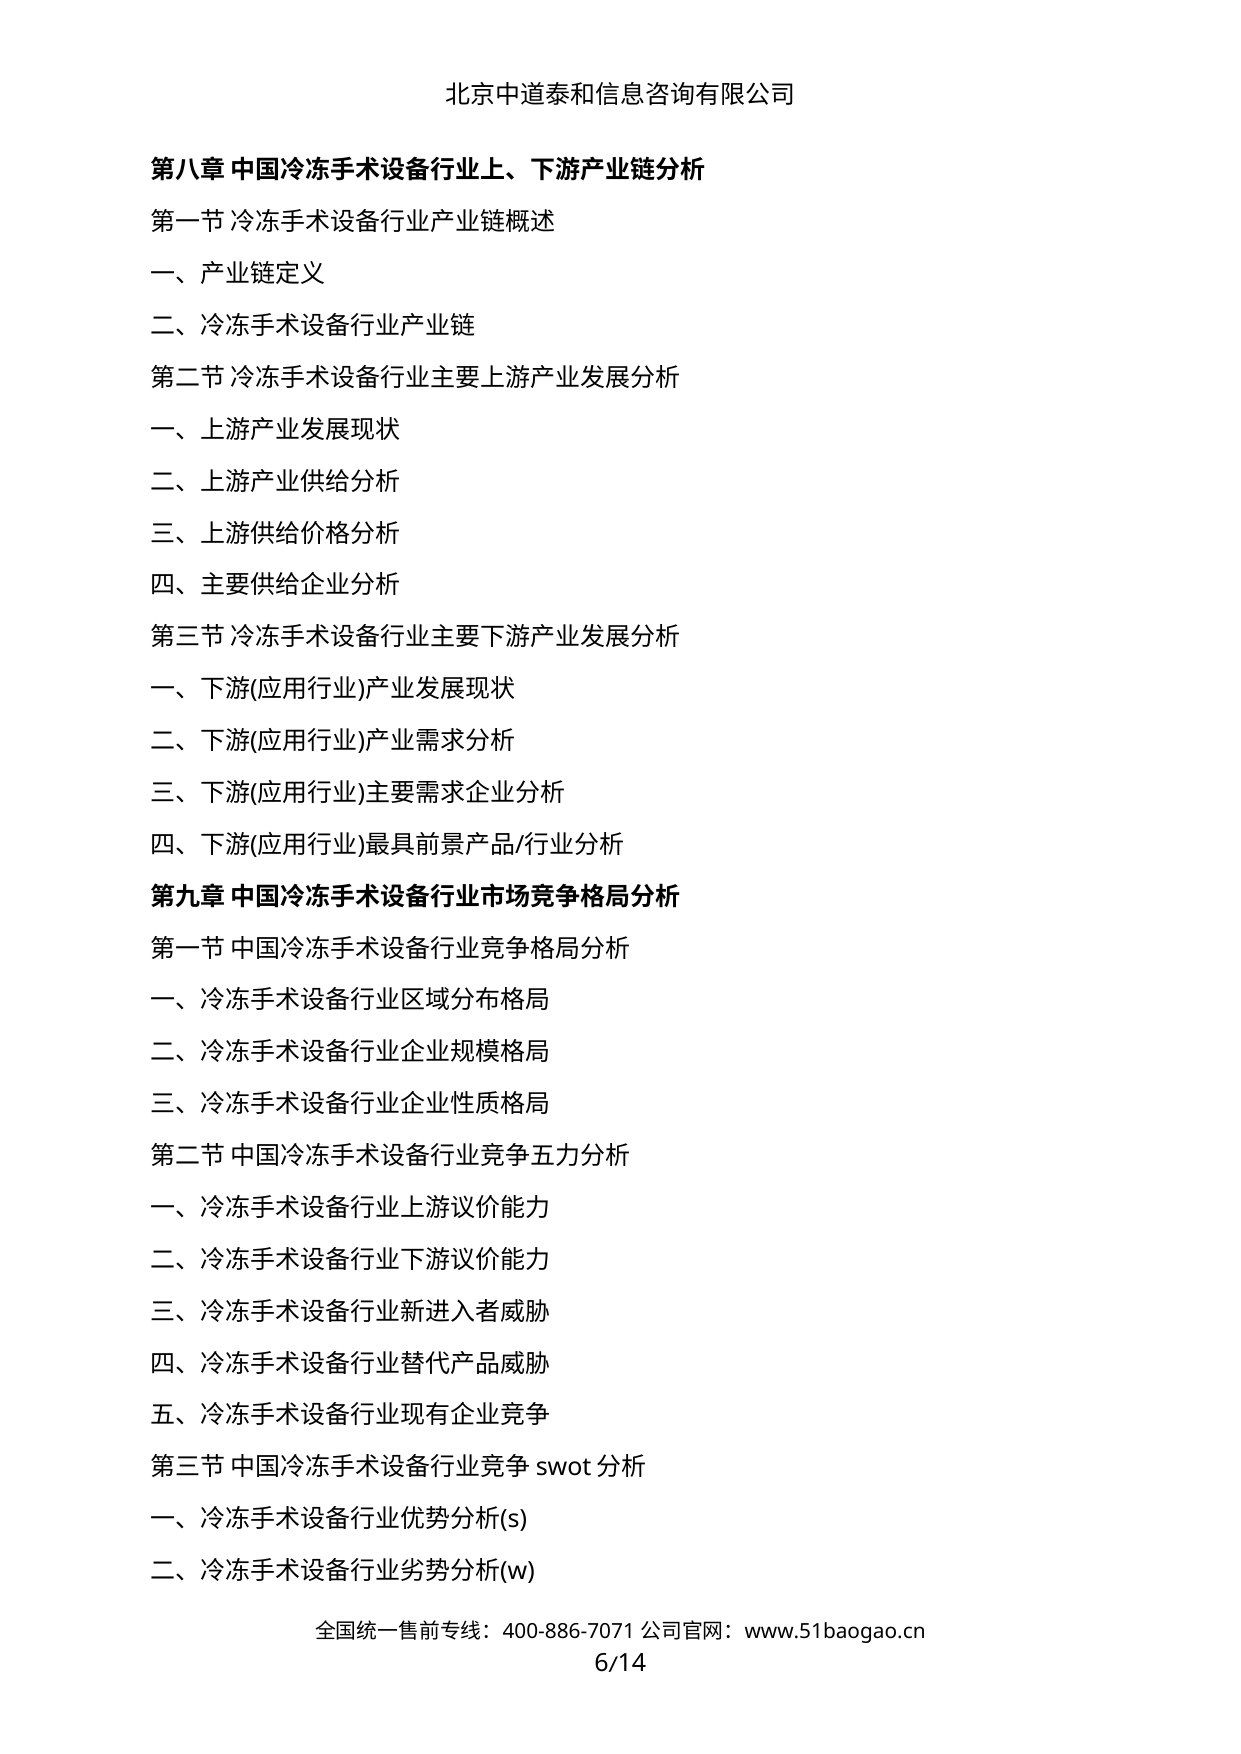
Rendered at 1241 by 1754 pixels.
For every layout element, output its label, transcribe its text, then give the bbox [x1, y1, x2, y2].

text 二、冷冻手术设备行业产业链 [150, 306, 1090, 342]
text 一、冷冻手术设备行业上游议价能力 [150, 1187, 1090, 1224]
text 四、主要供给企业分析 [150, 565, 1090, 601]
text 三、下游(应用行业)主要需求企业分析 [150, 772, 1090, 809]
text 三、冷冻手术设备行业企业性质格局 [150, 1084, 1090, 1120]
text 第八章 中国冷冻手术设备行业上、下游产业链分析 [150, 150, 1090, 186]
text 第一节 中国冷冻手术设备行业竞争格局分析 [150, 928, 1090, 964]
text 第二节 冷冻手术设备行业主要上游产业发展分析 [150, 357, 1090, 394]
text 第三节 冷冻手术设备行业主要下游产业发展分析 [150, 617, 1090, 653]
text 三、上游供给价格分析 [150, 513, 1090, 549]
text 二、冷冻手术设备行业企业规模格局 [150, 1032, 1090, 1068]
text 第一节 冷冻手术设备行业产业链概述 [150, 202, 1090, 238]
text 二、上游产业供给分析 [150, 461, 1090, 497]
text 一、冷冻手术设备行业区域分布格局 [150, 980, 1090, 1016]
text 第二节 中国冷冻手术设备行业竞争五力分析 [150, 1136, 1090, 1172]
text 一、下游(应用行业)产业发展现状 [150, 669, 1090, 705]
text 一、产业链定义 [150, 254, 1090, 290]
text 四、冷冻手术设备行业替代产品威胁 [150, 1343, 1090, 1379]
text 第九章 中国冷冻手术设备行业市场竞争格局分析 [150, 876, 1090, 912]
text 五、冷冻手术设备行业现有企业竞争 [150, 1395, 1090, 1431]
text 四、下游(应用行业)最具前景产品/行业分析 [150, 824, 1090, 861]
text 一、上游产业发展现状 [150, 409, 1090, 446]
text 三、冷冻手术设备行业新进入者威胁 [150, 1291, 1090, 1327]
text 二、下游(应用行业)产业需求分析 [150, 721, 1090, 757]
text 二、冷冻手术设备行业劣势分析(w) [150, 1551, 1090, 1587]
text 第三节 中国冷冻手术设备行业竞争swot分析 [150, 1447, 1090, 1483]
text 一、冷冻手术设备行业优势分析(s) [150, 1499, 1090, 1535]
text 二、冷冻手术设备行业下游议价能力 [150, 1239, 1090, 1276]
